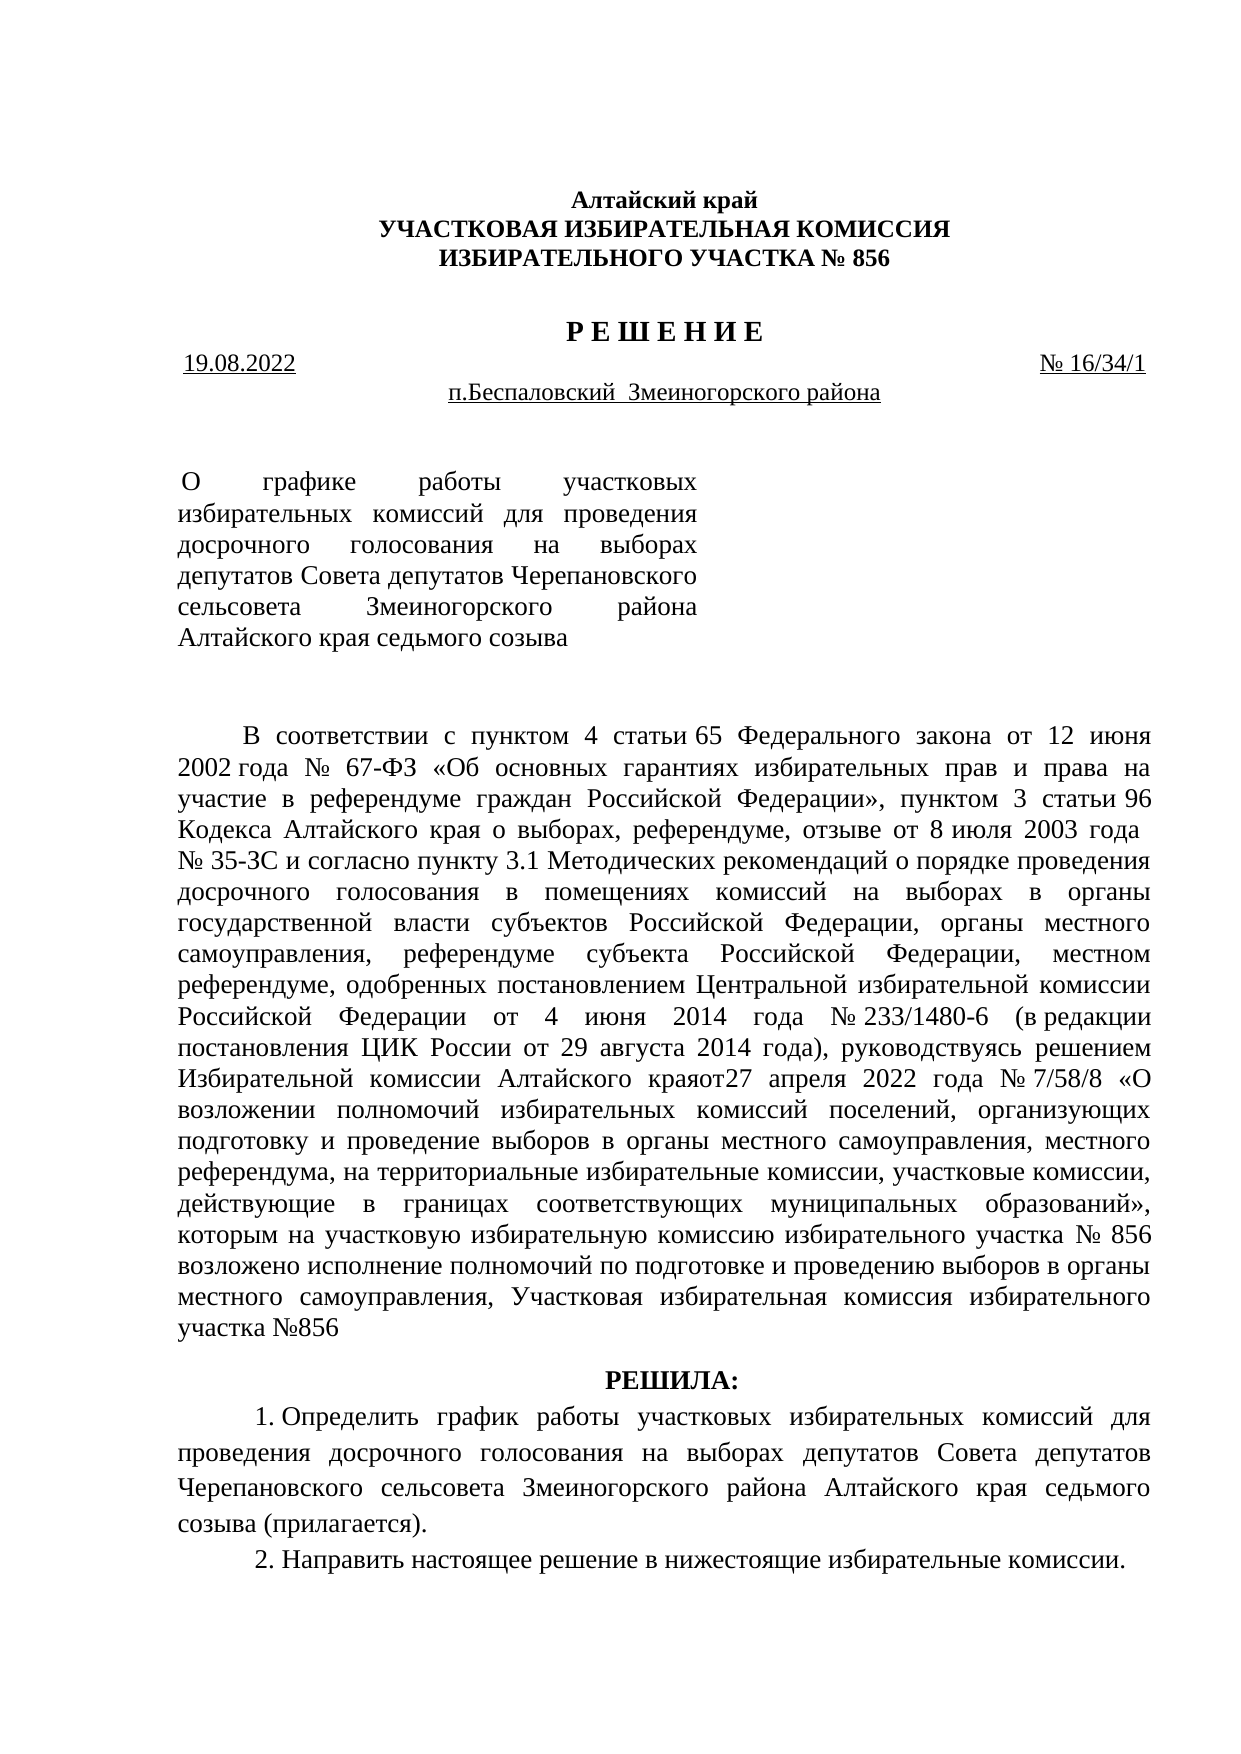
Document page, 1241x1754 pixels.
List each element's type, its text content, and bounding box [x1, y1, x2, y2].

text Р Е Ш Е Н И Е [177, 314, 1152, 348]
text 1. Определить график работы участковых избирательных комиссий для проведения досрочного голосования на выборах депутатов Совета депутатов Черепановского сельсовета Змеиногорского района Алтайского края седьмого созыва (прилагается). [177, 1400, 1152, 1538]
text п.Беспаловский Змеиногорского района [177, 377, 1152, 406]
text В соответствии с пунктом 4 статьи 65 Федерального закона от 12 июня 2002 года № 67-ФЗ «Об основных гарантиях избирательных прав и права на участие в референдуме граждан Российской Федерации», пунктом 3 статьи 96 Кодекса Алтайского края о выборах, референдуме, отзыве от 8 июля 2003 года № 35-ЗС и согласно пункту 3.1 Методических рекомендаций о порядке проведения досрочного голосования в помещениях комиссий на выборах в органы государственной власти субъектов Российской Федерации, органы местного самоуправления, референдуме субъекта Российской Федерации, местном референдуме, одобренных постановлением Центральной избирательной комиссии Российской Федерации от 4 июня 2014 года № 233/1480-6 (в редакции постановления ЦИК России от 29 августа 2014 года), руководствуясь решением Избирательной комиссии Алтайского краяот27 апреля 2022 года № 7/58/8 «О возложении полномочий избирательных комиссий поселений, организующих подготовку и проведение выборов в органы местного самоуправления, местного референдума, на территориальные избирательные комиссии, участковые комиссии, действующие в границах соответствующих муниципальных образований», которым на участковую избирательную комиссию избирательного участка № 856 возложено исполнение полномочий по подготовке и проведению выборов в органы местного самоуправления, Участковая избирательная комиссия избирательного участка №856 [177, 719, 1152, 1342]
text Алтайский край [177, 185, 1152, 214]
text 2. Направить настоящее решение в нижестоящие избирательные комиссии. [177, 1543, 1152, 1574]
table_header РЕШИЛА: [177, 1364, 1167, 1400]
table_header О графике работы участковых избирательных комиссий для проведения досрочного голосования на выборах депутатов Совета депутатов Черепановского сельсовета Змеиногорского района Алтайского края седьмого созыва [166, 434, 712, 652]
text ИЗБИРАТЕЛЬНОГО УЧАСТКА № 856 [177, 243, 1152, 271]
text 19.08.2022 № 16/34/1 [177, 348, 1152, 377]
text УЧАСТКОВАЯ ИЗБИРАТЕЛЬНАЯ КОМИССИЯ [177, 214, 1152, 243]
